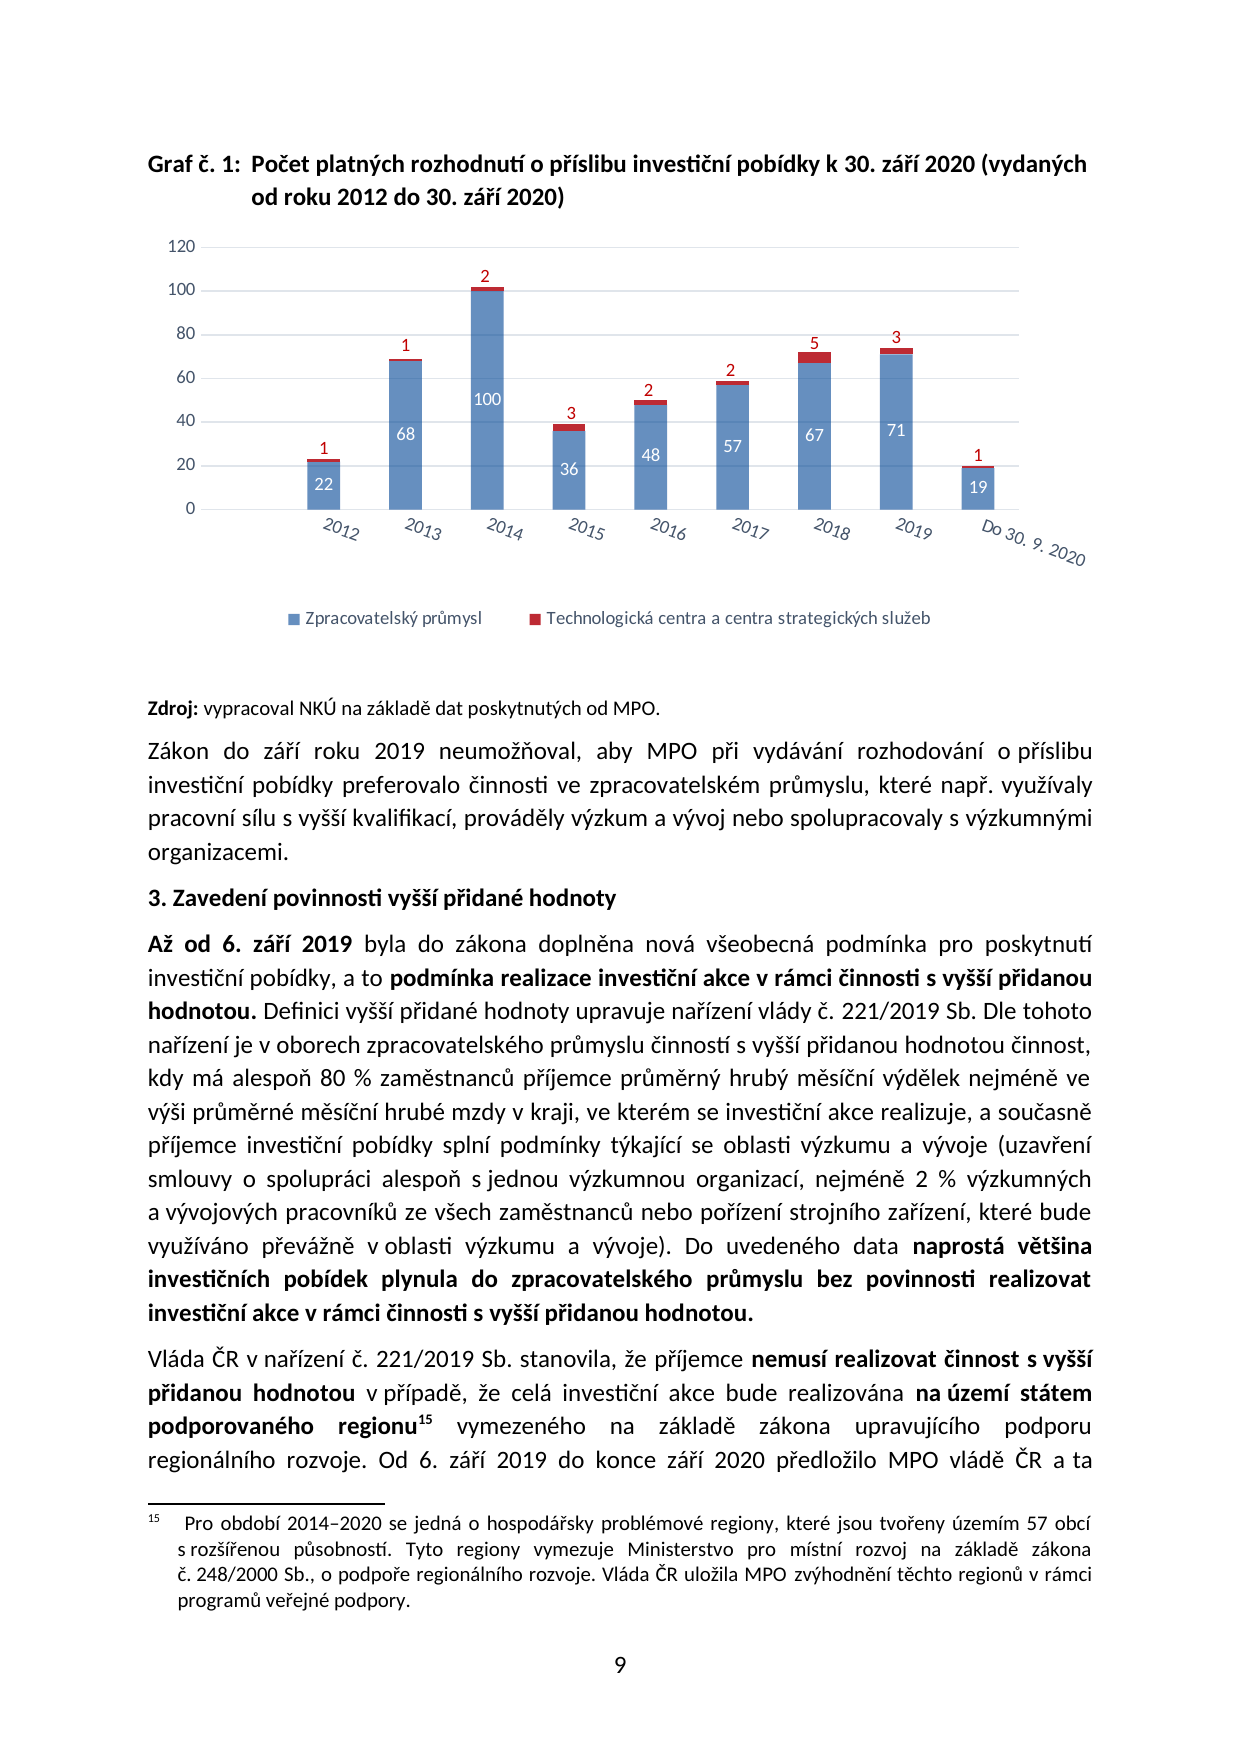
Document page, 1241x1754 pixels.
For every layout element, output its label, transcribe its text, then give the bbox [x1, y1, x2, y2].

text Zdroj: vypracoval NKÚ na základě dat poskytnutých od MPO. [148, 695, 1092, 720]
list Graf č. 1: Počet platných rozhodnutí o příslibu investiční pobídky k 30. září 2020 (vydaných od roku 2012 do 30. září 2020) [148, 148, 1092, 212]
text 3. Zavedení povinnosti vyšší přidané hodnoty [148, 882, 1092, 913]
text Až od 6. září 2019 byla do zákona doplněna nová všeobecná podmínka pro poskytnutí investiční pobídky, a to podmínka realizace investiční akce v rámci činnosti s vyšší přidanou hodnotou. Definici vyšší přidané hodnoty upravuje nařízení vlády č. 221/2019 Sb. Dle tohoto nařízení je v oborech zpracovatelského průmyslu činností s vyšší přidanou hodnotou činnost, kdy má alespoň 80 % zaměstnanců příjemce průměrný hrubý měsíční výdělek nejméně ve výši průměrné měsíční hrubé mzdy v kraji, ve kterém se investiční akce realizuje, a současně příjemce investiční pobídky splní podmínky týkající se oblasti výzkumu a vývoje (uzavření smlouvy o spolupráci alespoň s jednou výzkumnou organizací, nejméně 2 % výzkumných a vývojových pracovníků ze všech zaměstnanců nebo pořízení strojního zařízení, které bude využíváno převážně v oblasti výzkumu a vývoje). Do uvedeného data naprostá většina investičních pobídek plynula do zpracovatelského průmyslu bez povinnosti realizovat investiční akce v rámci činnosti s vyšší přidanou hodnotou. [148, 928, 1092, 1328]
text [148, 1343, 1092, 1474]
list Zákon do září roku 2019 neumožňoval, aby MPO při vydávání rozhodování o příslibu investiční pobídky preferovalo činnosti ve zpracovatelském průmyslu, které např. využívaly pracovní sílu s vyšší kvalifikací, prováděly výzkum a vývoj nebo spolupracovaly s výzkumnými organizacemi. [148, 735, 1092, 867]
